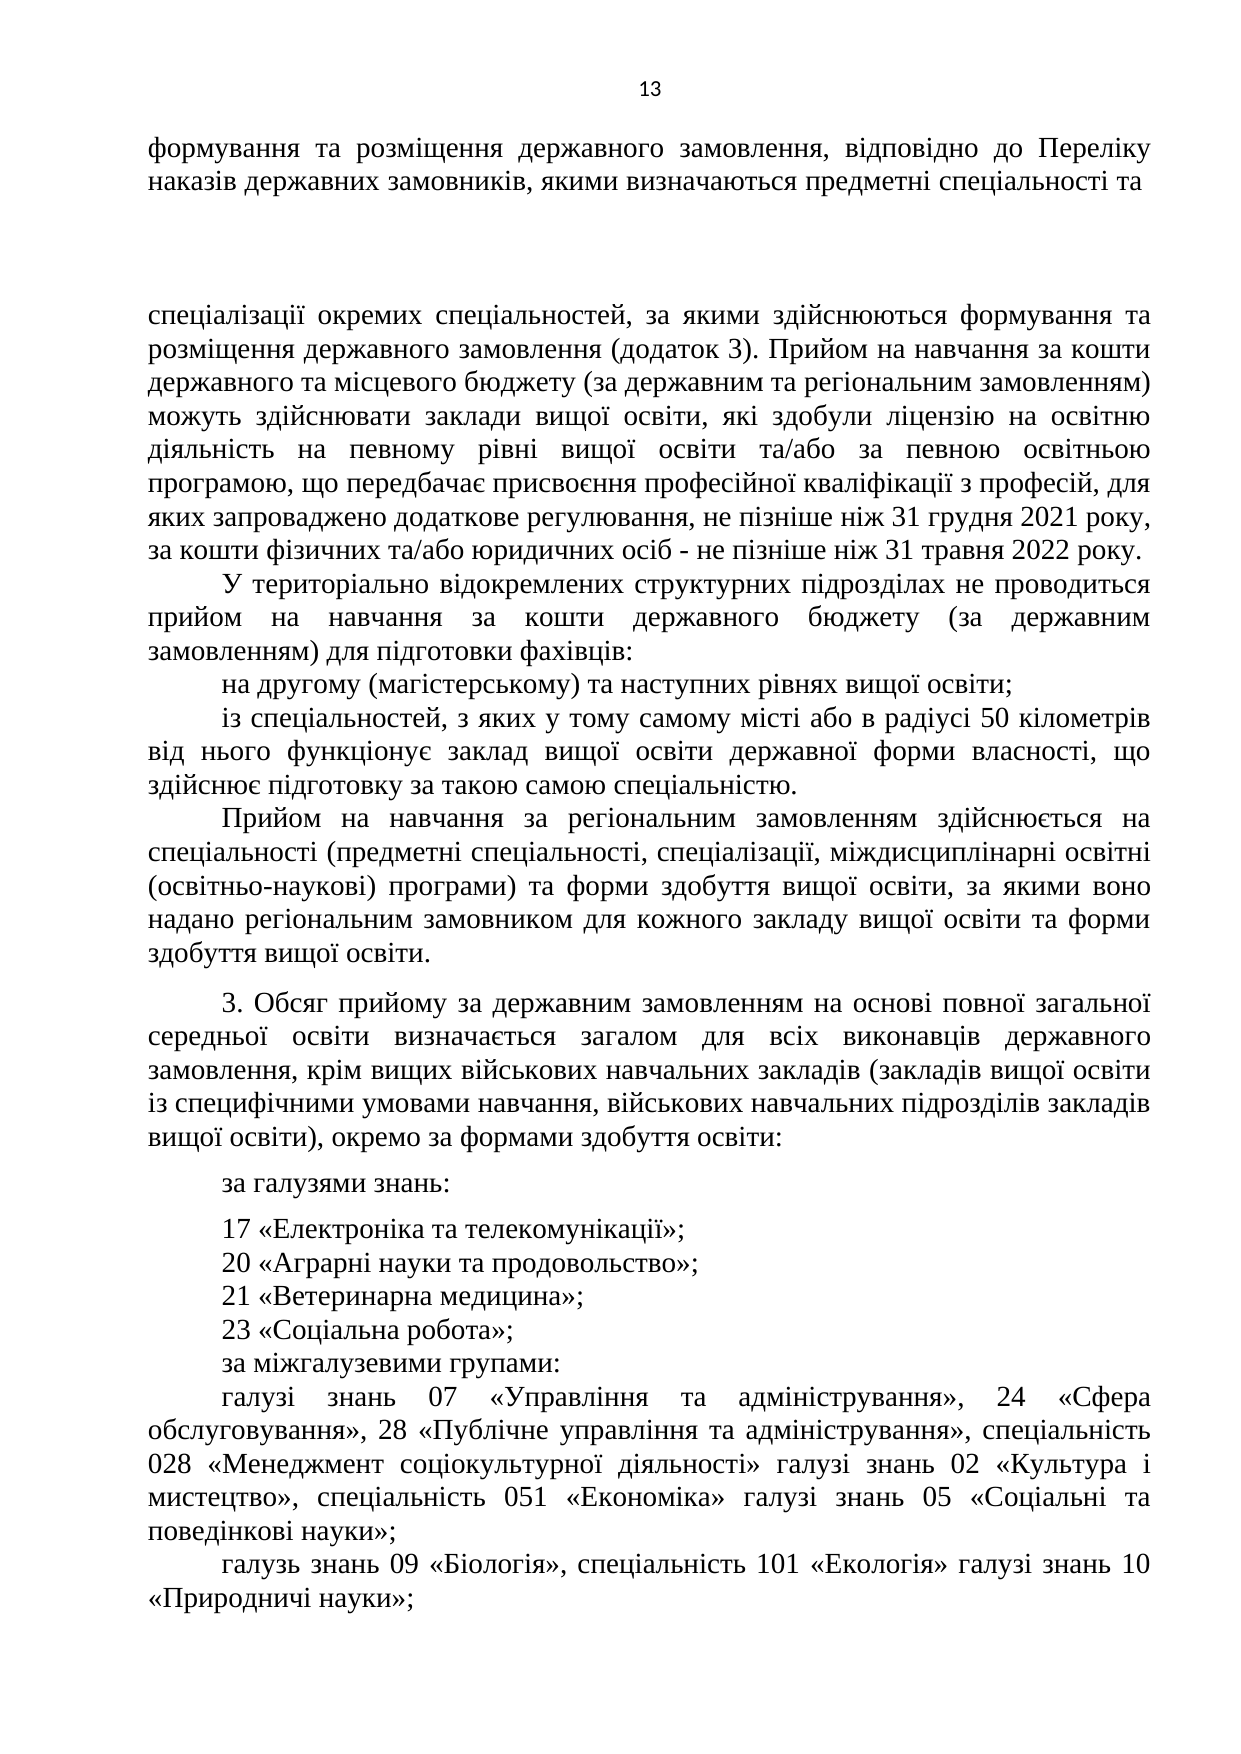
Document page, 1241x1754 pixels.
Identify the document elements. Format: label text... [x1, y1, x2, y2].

text 21 «Ветеринарна медицина»; [148, 1278, 1152, 1312]
text 17 «Електроніка та телекомунікації»; [148, 1211, 1152, 1245]
text за міжгалузевими групами: [148, 1345, 1152, 1379]
text із спеціальностей, з яких у тому самому місті або в радіусі 50 кілометрів від нього функціонує заклад вищої освіти державної форми власності, що здійснює підготовку за такою самою спеціальністю. [148, 700, 1152, 801]
text за галузями знань: [148, 1165, 1152, 1199]
text Прийом на навчання за регіональним замовленням здійснюється на спеціальності (предметні спеціальності, спеціалізації, міждисциплінарні освітні (освітньо-наукові) програми) та форми здобуття вищої освіти, за якими воно надано регіональним замовником для кожного закладу вищої освіти та форми здобуття вищої освіти. [148, 801, 1152, 968]
text У територіально відокремлених структурних підрозділах не проводиться прийом на навчання за кошти державного бюджету (за державним замовленням) для підготовки фахівців: [148, 566, 1152, 666]
text галузі знань 07 «Управління та адміністрування», 24 «Сфера обслуговування», 28 «Публічне управління та адміністрування», спеціальність 028 «Менеджмент соціокультурної діяльності» галузі знань 02 «Культура і мистецтво», спеціальність 051 «Економіка» галузі знань 05 «Соціальні та поведінкові науки»; [148, 1379, 1152, 1547]
text 23 «Соціальна робота»; [148, 1312, 1152, 1345]
text 20 «Аграрні науки та продовольство»; [148, 1245, 1152, 1278]
text 3. Обсяг прийому за державним замовленням на основі повної загальної середньої освіти визначається загалом для всіх виконавців державного замовлення, крім вищих військових навчальних закладів (закладів вищої освіти із специфічними умовами навчання, військових навчальних підрозділів закладів вищої освіти), окремо за формами здобуття освіти: [148, 985, 1152, 1153]
text на другому (магістерському) та наступних рівнях вищої освіти; [148, 666, 1152, 700]
text галузь знань 09 «Біологія», спеціальність 101 «Екологія» галузі знань 10 «Природничі науки»; [148, 1547, 1152, 1614]
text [148, 130, 1152, 566]
